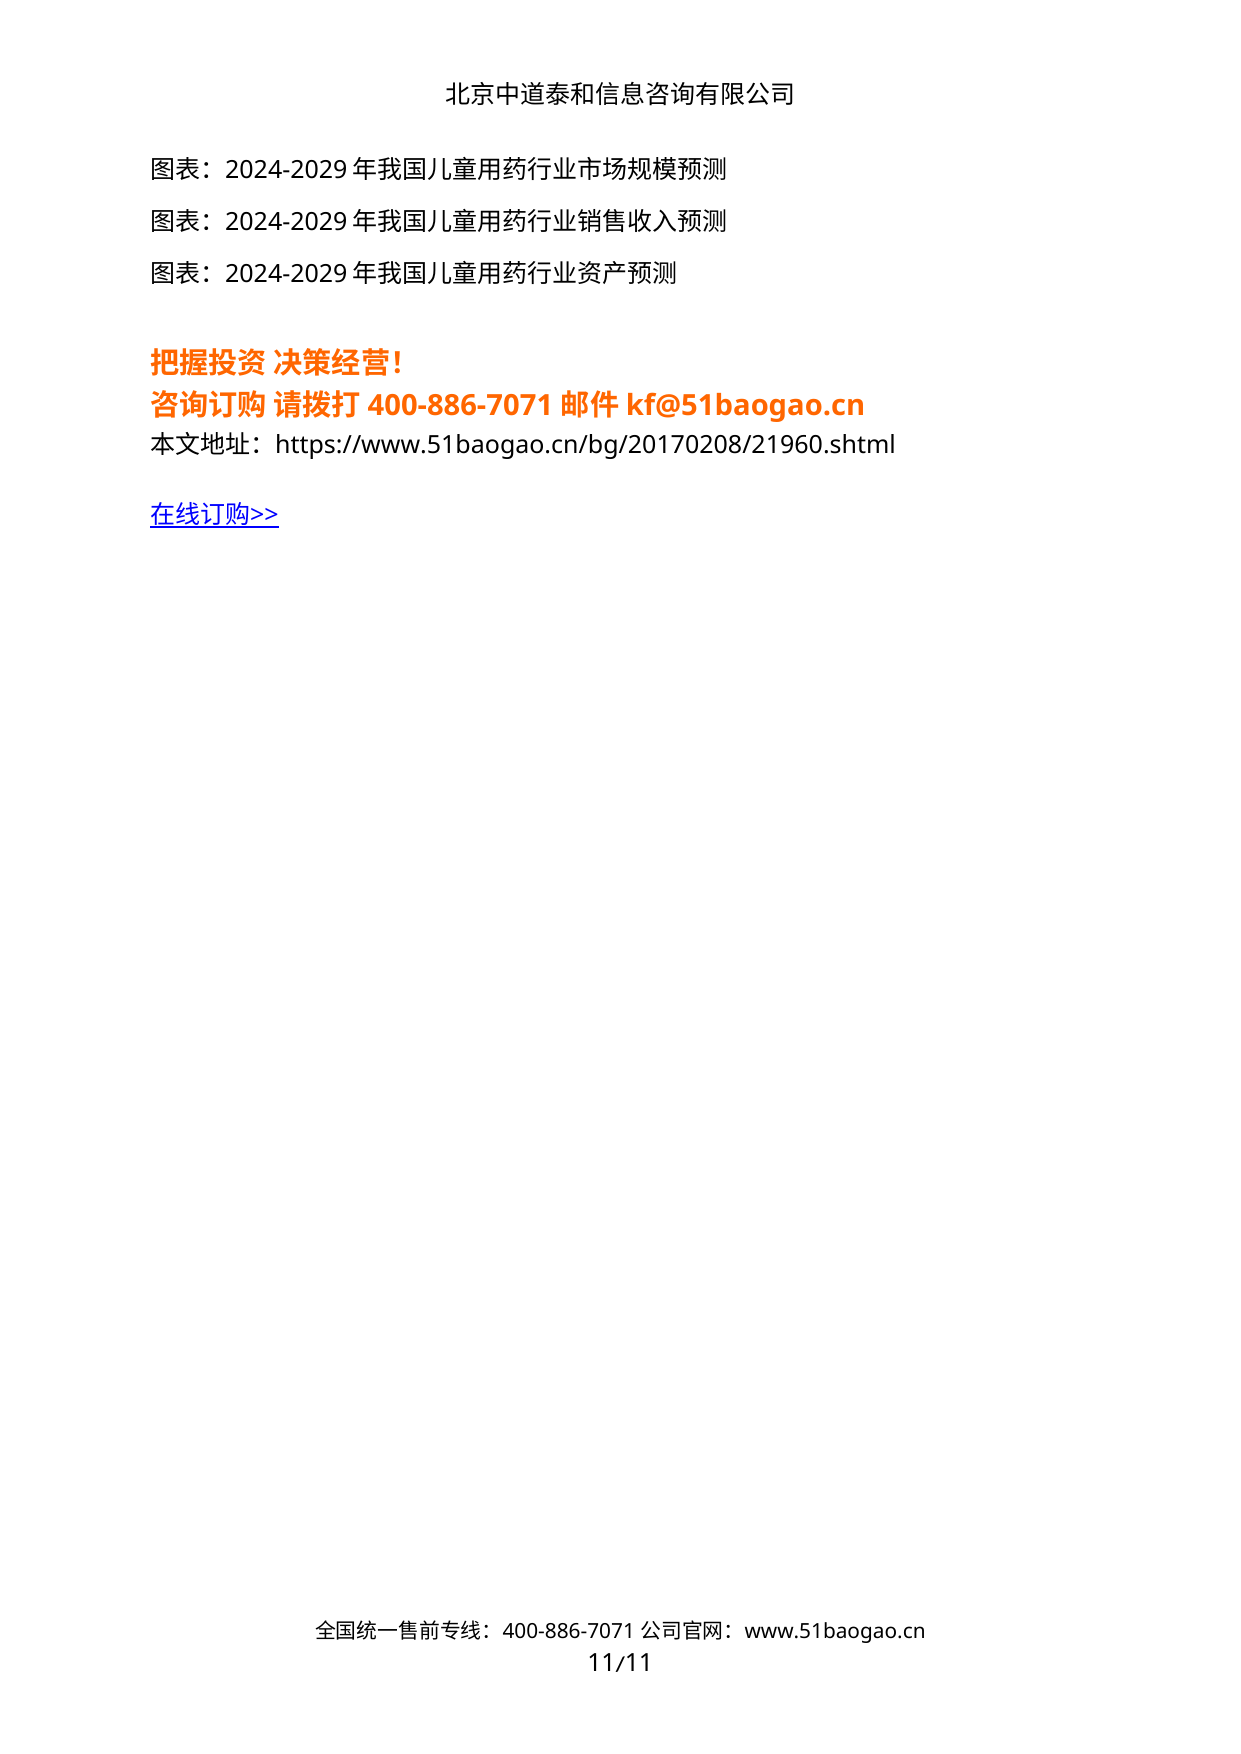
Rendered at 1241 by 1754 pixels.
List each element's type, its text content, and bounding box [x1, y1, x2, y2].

text 在线订购>> [150, 461, 1090, 531]
text 把握投资 决策经营！咨询订购 请拨打 400-886-7071 邮件 kf@51baogao.cn本文地址：https://www.51baogao.cn/bg/20170208/21960.shtml [150, 306, 1090, 461]
text 图表：2024-2029年我国儿童用药行业市场规模预测 [150, 150, 1090, 186]
text 图表：2024-2029年我国儿童用药行业销售收入预测 [150, 202, 1090, 238]
text 图表：2024-2029年我国儿童用药行业资产预测 [150, 254, 1090, 290]
